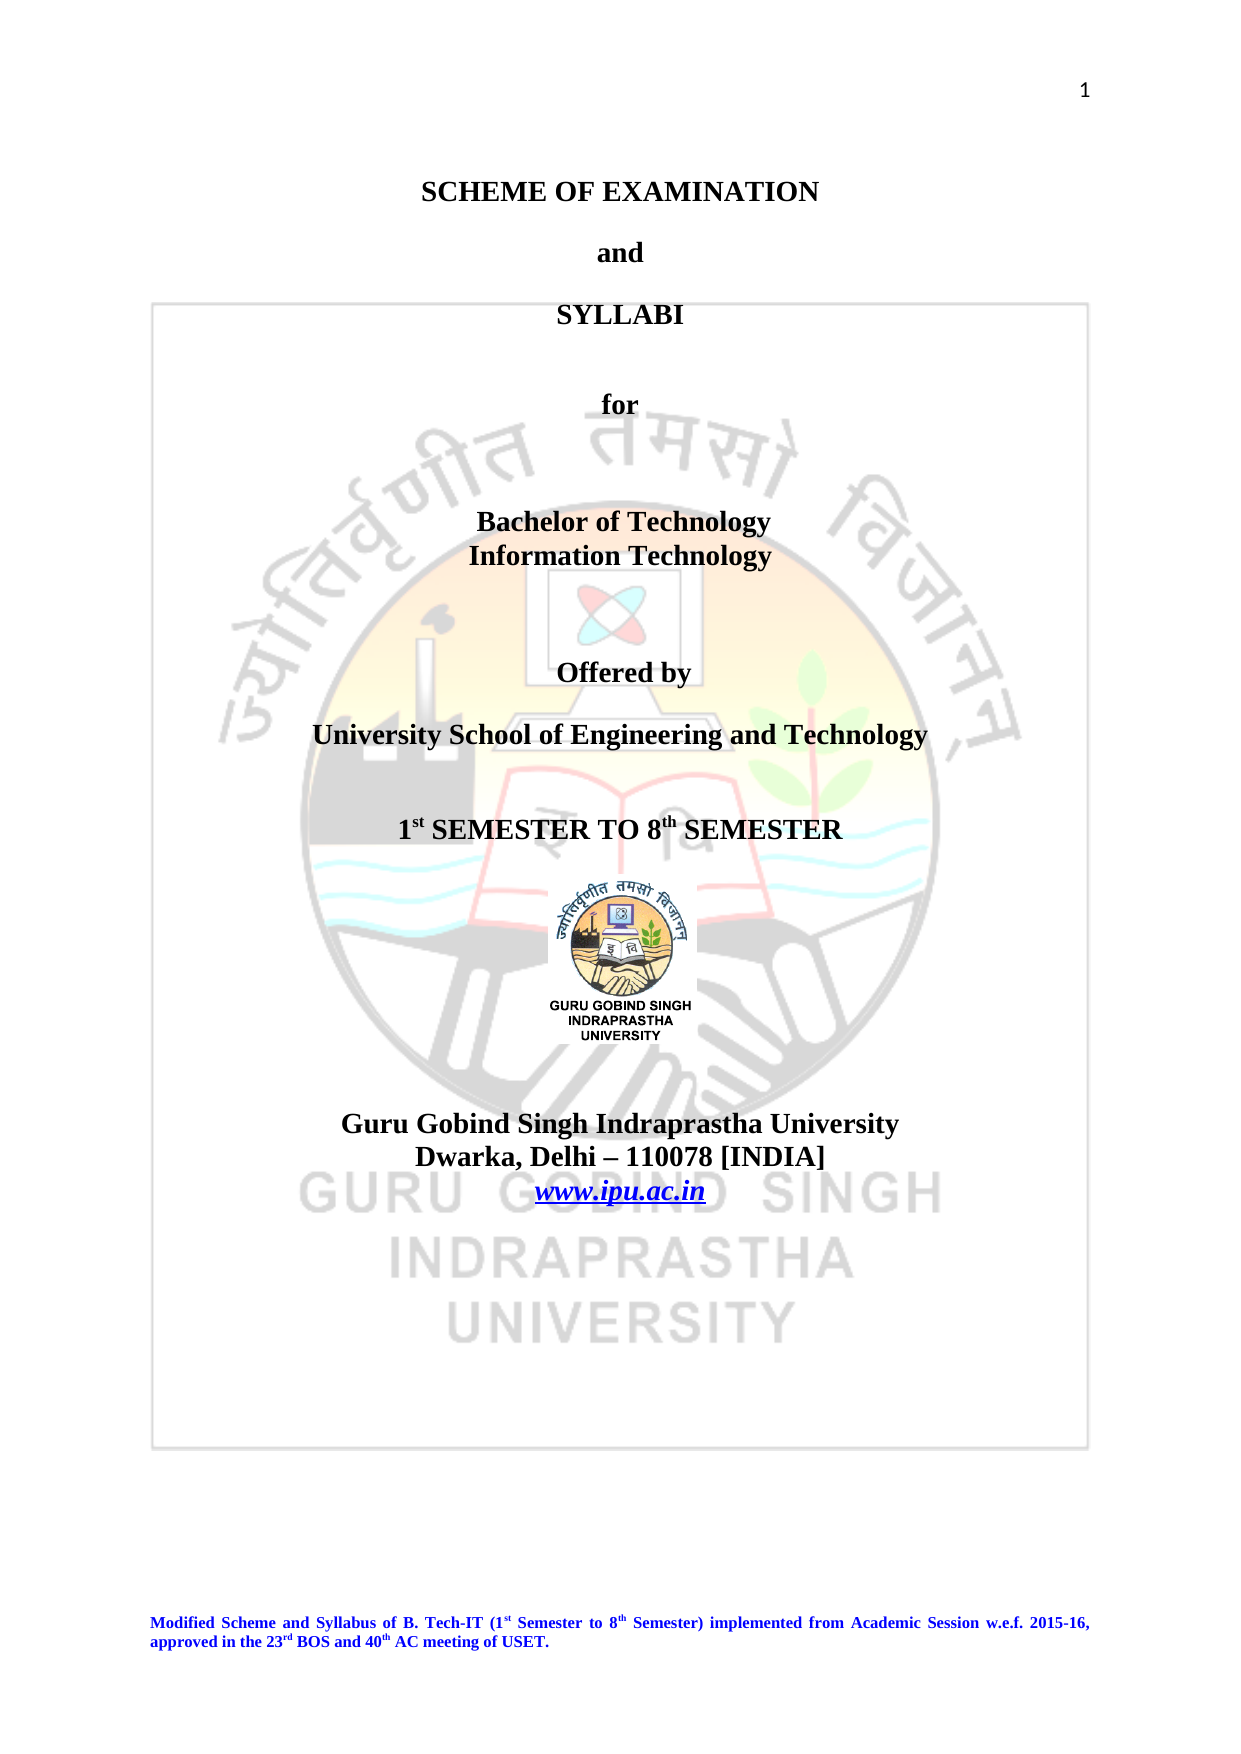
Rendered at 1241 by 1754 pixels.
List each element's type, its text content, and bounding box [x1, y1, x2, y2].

text and [150, 236, 1090, 269]
text SCHEME OF EXAMINATION [150, 174, 1090, 208]
text Dwarka, Delhi – 110078 [INDIA] [150, 1139, 1090, 1173]
text Information Technology [150, 538, 1090, 571]
text 1st SEMESTER TO 8th SEMESTER [150, 812, 1090, 846]
text University School of Engineering and Technology [150, 717, 1090, 751]
text Guru Gobind Singh Indraprastha University [150, 1106, 1090, 1139]
text Bachelor of Technology [150, 504, 1090, 538]
text www.ipu.ac.in [150, 1173, 1090, 1207]
text for [150, 387, 1090, 420]
text Offered by [150, 656, 1090, 689]
text SYLLABI [150, 297, 1090, 331]
